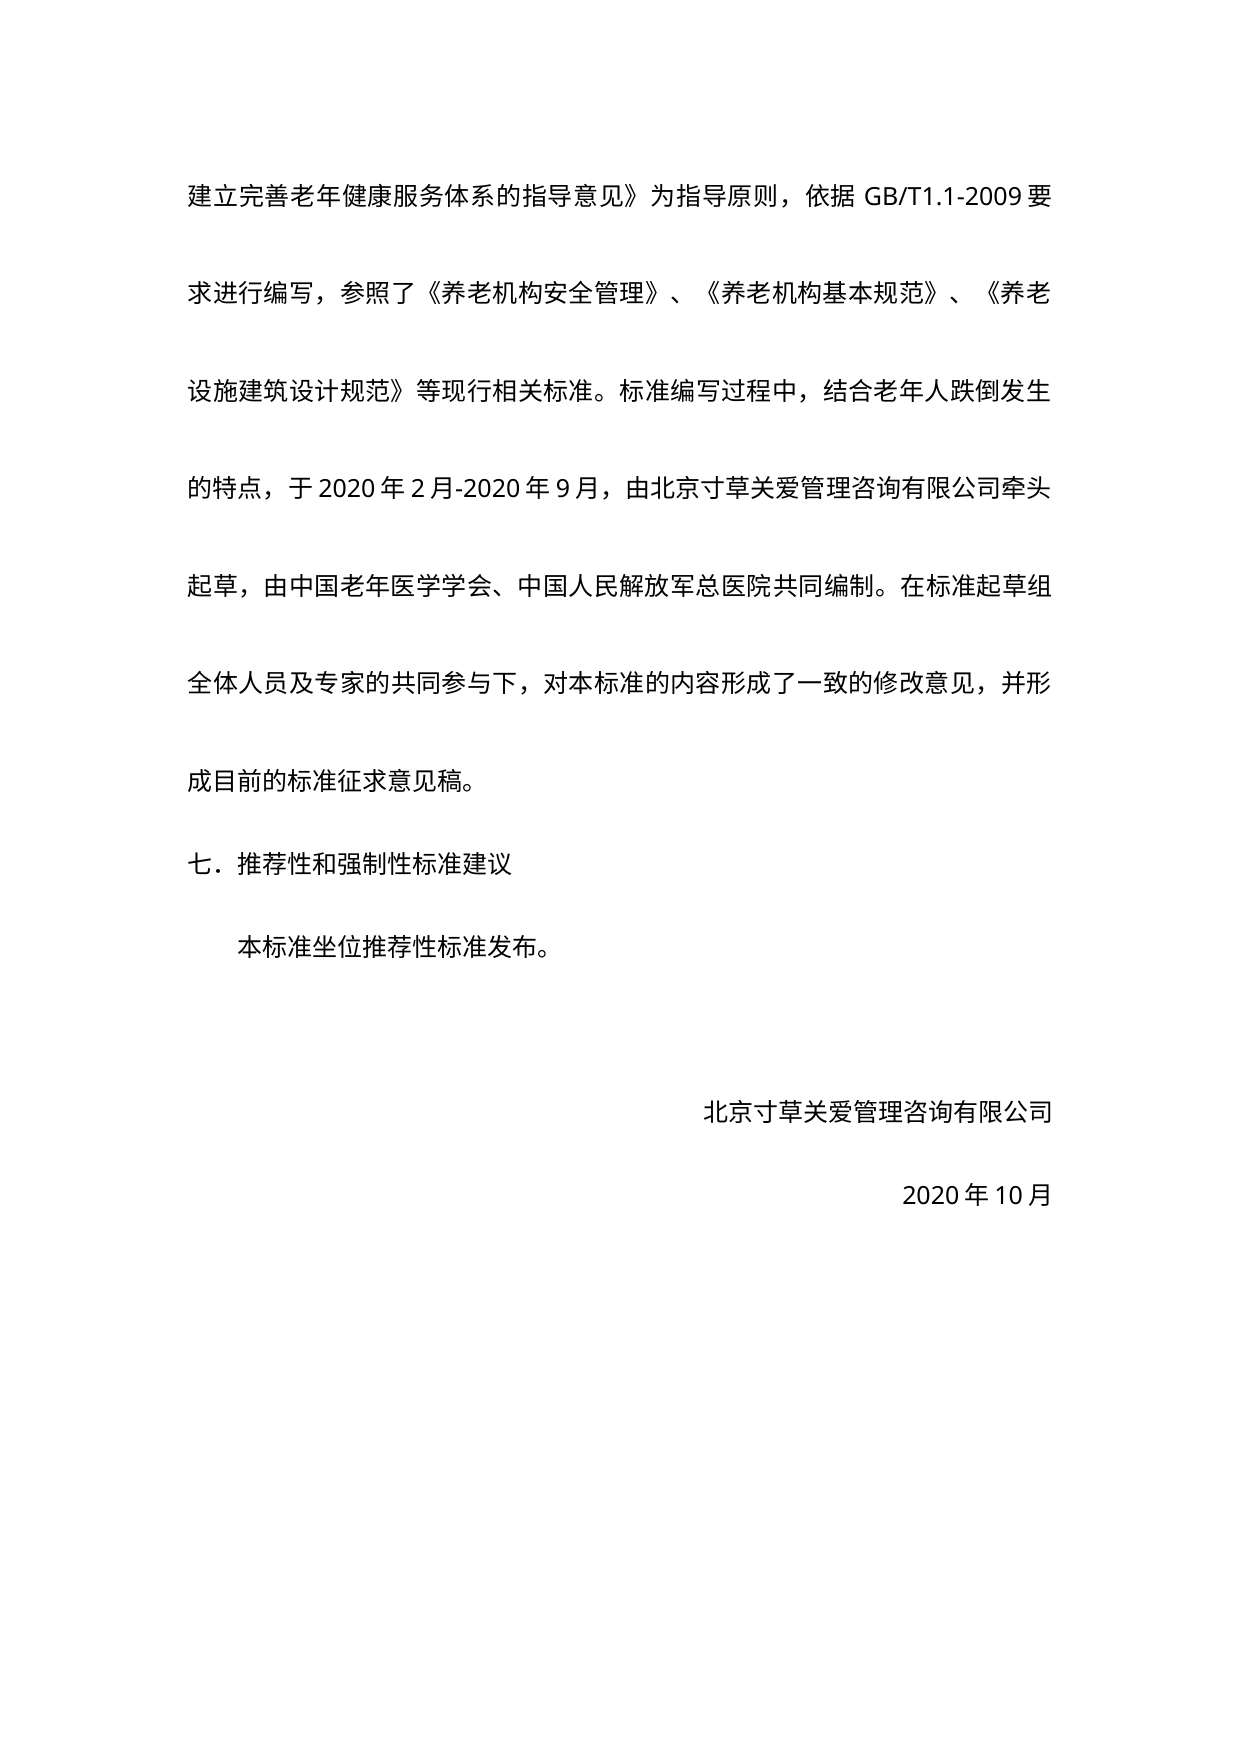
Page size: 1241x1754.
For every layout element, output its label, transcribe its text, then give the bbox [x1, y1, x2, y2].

list 推荐性和强制性标准建议 [187, 830, 1053, 895]
list 本标准坐位推荐性标准发布。 [187, 913, 1053, 978]
list 北京寸草关爱管理咨询有限公司 [187, 1078, 1053, 1143]
list 2020年10月 [187, 1161, 1053, 1226]
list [187, 162, 1053, 812]
